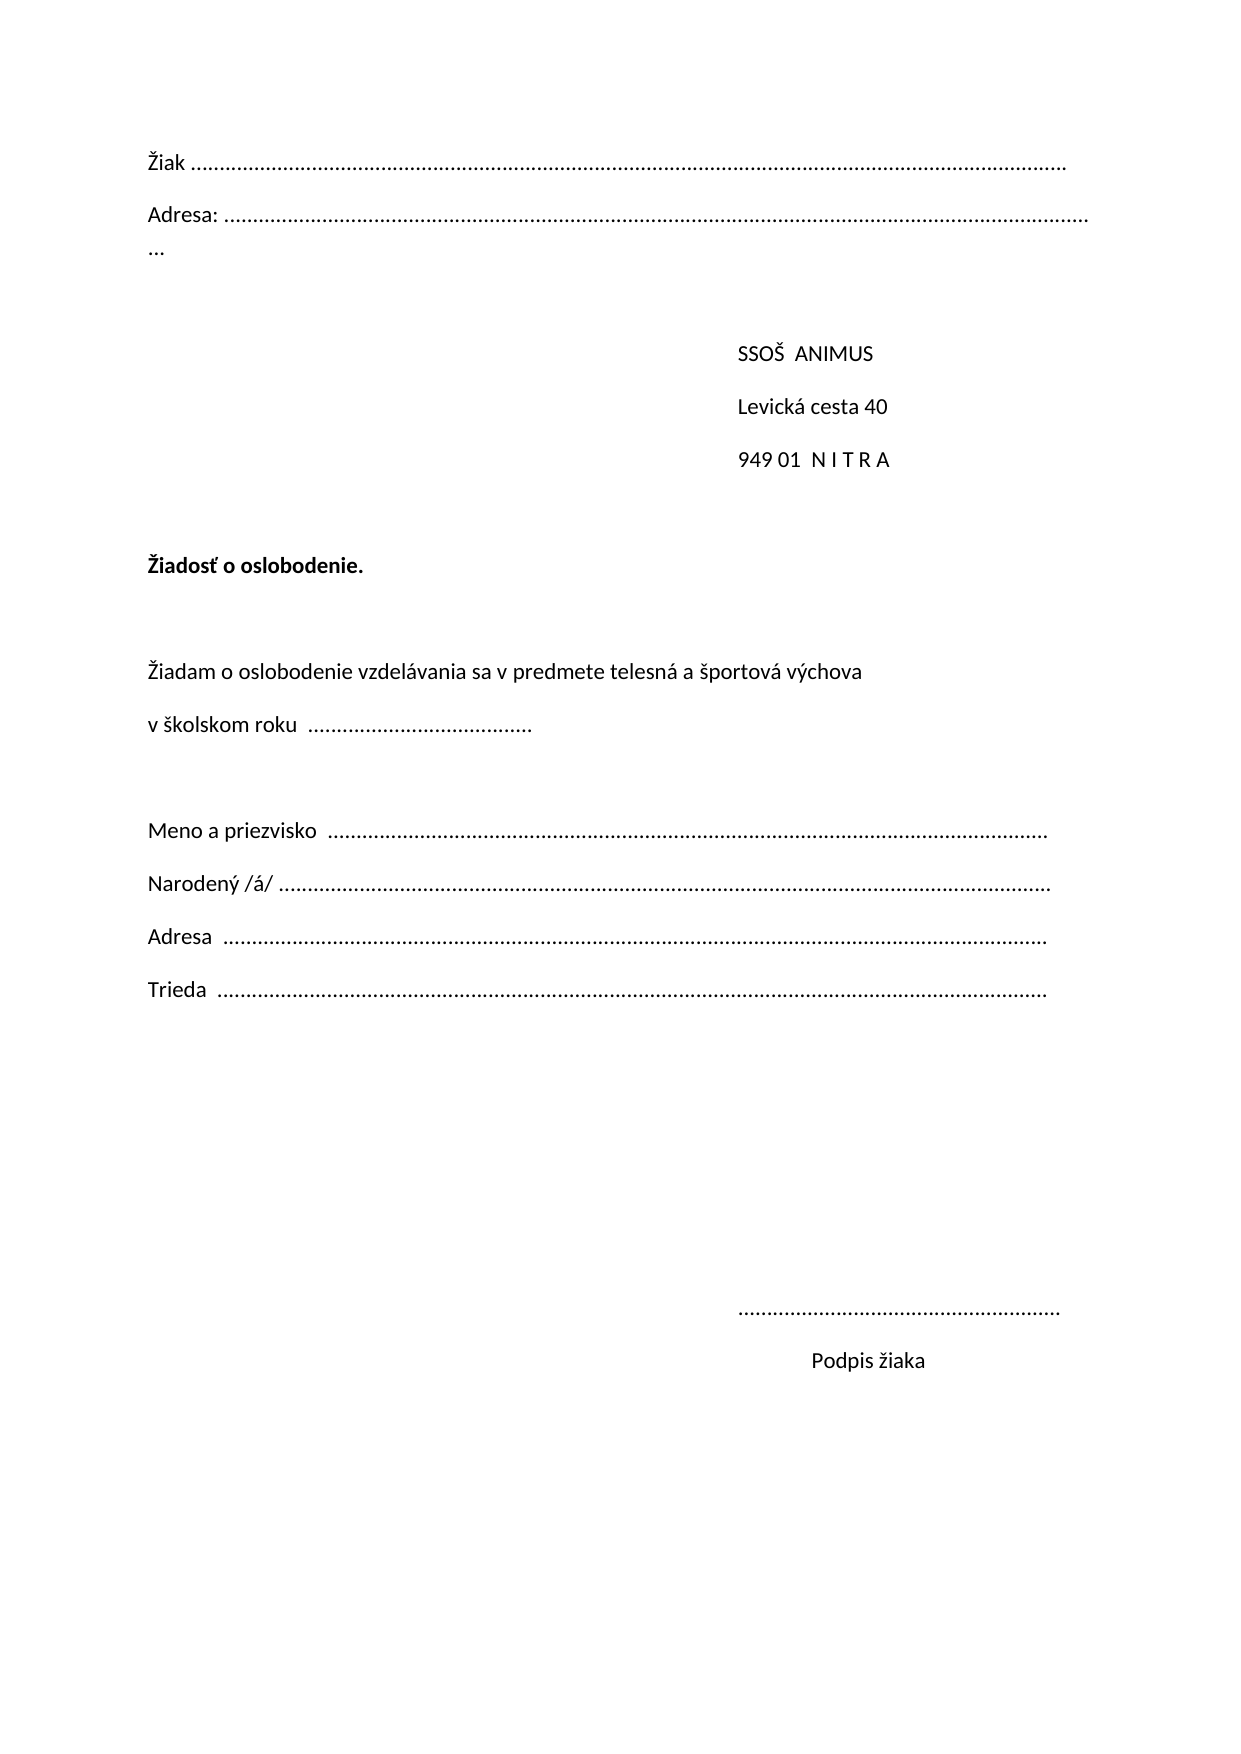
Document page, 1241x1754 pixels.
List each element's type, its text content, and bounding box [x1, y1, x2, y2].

text Podpis žiaka [148, 1346, 1093, 1374]
text 949 01 N I T R A [148, 445, 1093, 473]
text Narodený /á/ ...................................................................................................................................... [148, 869, 1093, 897]
text ........................................................ [148, 1293, 1093, 1321]
text Adresa: ......................................................................................................................................................... [148, 201, 1093, 261]
text v školskom roku ....................................... [148, 710, 1093, 738]
text Adresa ............................................................................................................................................... [148, 922, 1093, 950]
text Žiadam o oslobodenie vzdelávania sa v predmete telesná a športová výchova [148, 657, 1093, 685]
text Žiadosť o oslobodenie. [148, 551, 1093, 579]
text Žiak ........................................................................................................................................................ [148, 148, 1093, 176]
text SSOŠ ANIMUS [148, 339, 1093, 367]
text Meno a priezvisko ............................................................................................................................. [148, 816, 1093, 844]
text Trieda ................................................................................................................................................ [148, 975, 1093, 1003]
text Levická cesta 40 [148, 392, 1093, 420]
